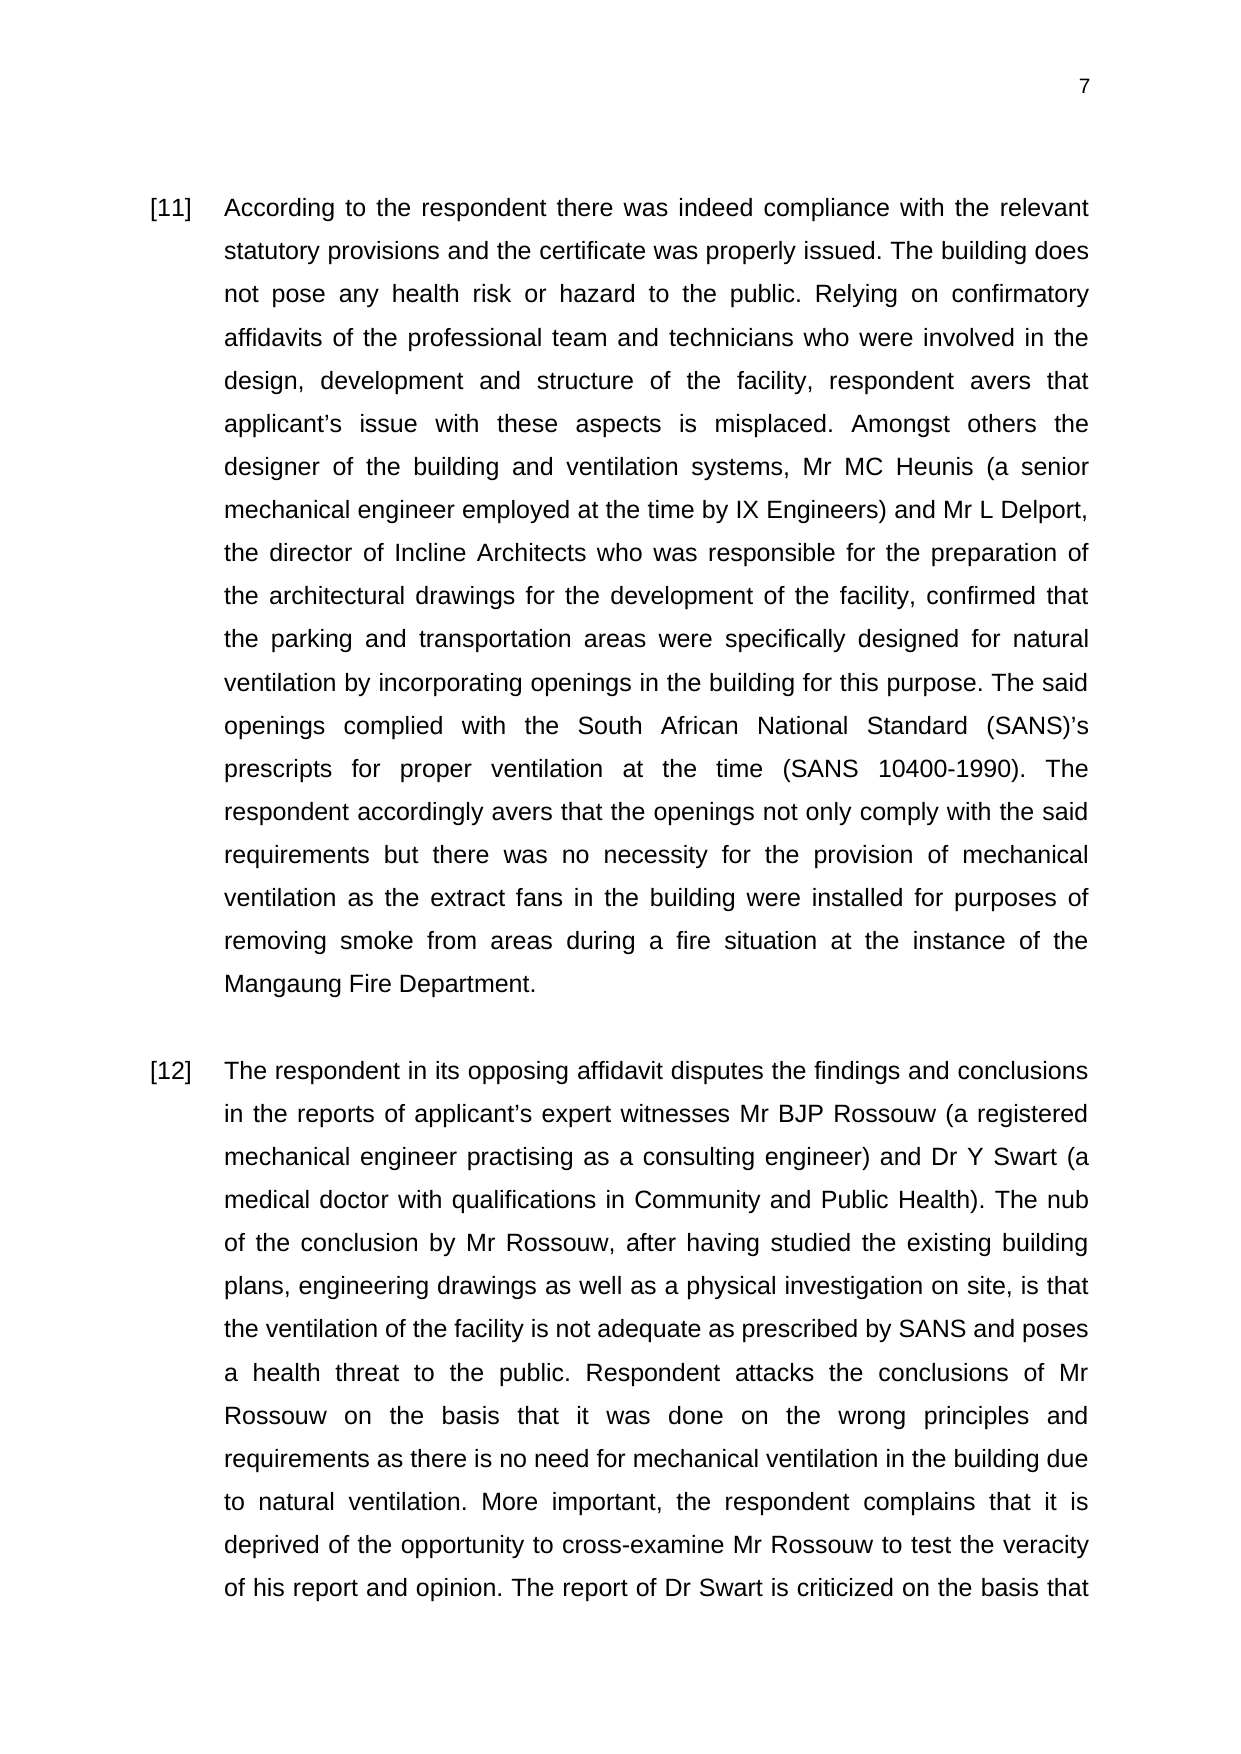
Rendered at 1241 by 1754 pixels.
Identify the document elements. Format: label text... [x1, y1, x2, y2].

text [150, 1056, 1090, 1602]
text [11] According to the respondent there was indeed compliance with the relevant statutory provisions and the certificate was properly issued. The building does not pose any health risk or hazard to the public. Relying on confirmatory affidavits of the professional team and technicians who were involved in the design, development and structure of the facility, respondent avers that applicant’s issue with these aspects is misplaced. Amongst others the designer of the building and ventilation systems, Mr MC Heunis (a senior mechanical engineer employed at the time by IX Engineers) and Mr L Delport, the director of Incline Architects who was responsible for the preparation of the architectural drawings for the development of the facility, confirmed that the parking and transportation areas were specifically designed for natural ventilation by incorporating openings in the building for this purpose. The said openings complied with the South African National Standard (SANS)’s prescripts for proper ventilation at the time (SANS 10400-1990). The respondent accordingly avers that the openings not only comply with the said requirements but there was no necessity for the provision of mechanical ventilation as the extract fans in the building were installed for purposes of removing smoke from areas during a fire situation at the instance of the Mangaung Fire Department. [150, 193, 1090, 998]
